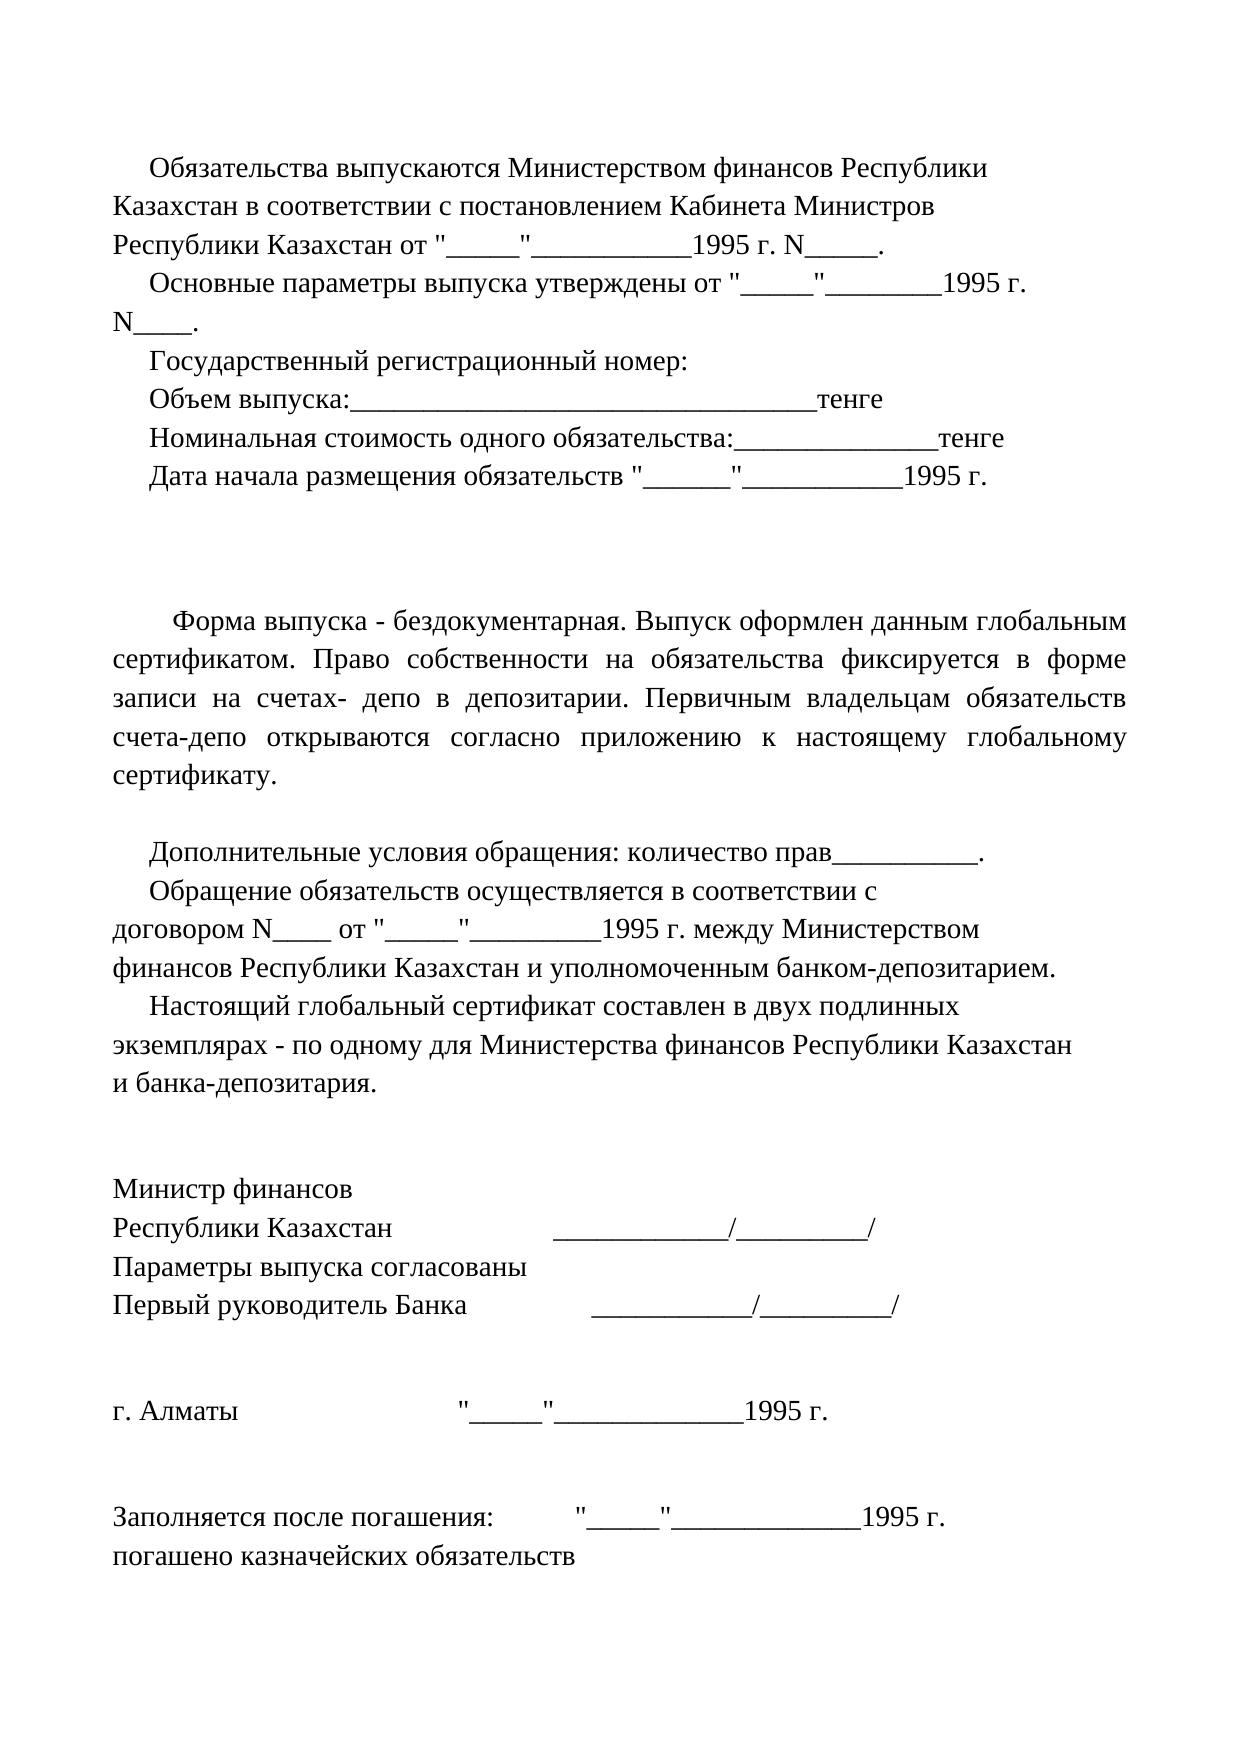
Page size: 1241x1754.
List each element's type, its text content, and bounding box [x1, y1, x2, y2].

text г. Алматы "_____"_____________1995 г. [112, 1393, 1128, 1427]
text N____. [112, 304, 1128, 338]
text Дополнительные условия обращения: количество прав__________. [112, 834, 1128, 868]
text Объем выпуска:________________________________тенге [112, 381, 1128, 415]
text Первый руководитель Банка ___________/_________/ [112, 1287, 1128, 1321]
text Параметры выпуска согласованы [112, 1249, 1128, 1282]
text Казахстан в соответствии с постановлением Кабинета Министров [112, 188, 1128, 222]
text финансов Республики Казахстан и уполномоченным банком-депозитарием. [112, 950, 1128, 983]
text Государственный регистрационный номер: [112, 343, 1128, 376]
text Обращение обязательств осуществляется в соответствии с [112, 873, 1128, 906]
text экземплярах - по одному для Министерства финансов Республики Казахстан [112, 1027, 1128, 1061]
text и банка-депозитария. [112, 1066, 1128, 1099]
text Номинальная стоимость одного обязательства:______________тенге [112, 420, 1128, 453]
text Республики Казахстан ____________/_________/ [112, 1210, 1128, 1244]
text погашено казначейских обязательств [112, 1538, 1128, 1572]
text Республики Казахстан от "_____"___________1995 г. N_____. [112, 227, 1128, 261]
text Дата начала размещения обязательств "______"___________1995 г. [112, 458, 1128, 492]
text Настоящий глобальный сертификат составлен в двух подлинных [112, 988, 1128, 1022]
text Министр финансов [112, 1172, 1128, 1205]
text Основные параметры выпуска утверждены от "_____"________1995 г. [112, 266, 1128, 299]
text Обязательства выпускаются Министерством финансов Республики [112, 150, 1128, 183]
text Заполняется после погашения: "_____"_____________1995 г. [112, 1499, 1128, 1533]
text Форма выпуска - бездокументарная. Выпуск оформлен данным глобальным сертификатом. Право собственности на обязательства фиксируется в форме записи на счетах- депо в депозитарии. Первичным владельцам обязательств счета-депо открываются согласно приложению к настоящему глобальному сертификату. [112, 564, 1128, 791]
text договором N____ от "_____"_________1995 г. между Министерством [112, 911, 1128, 945]
